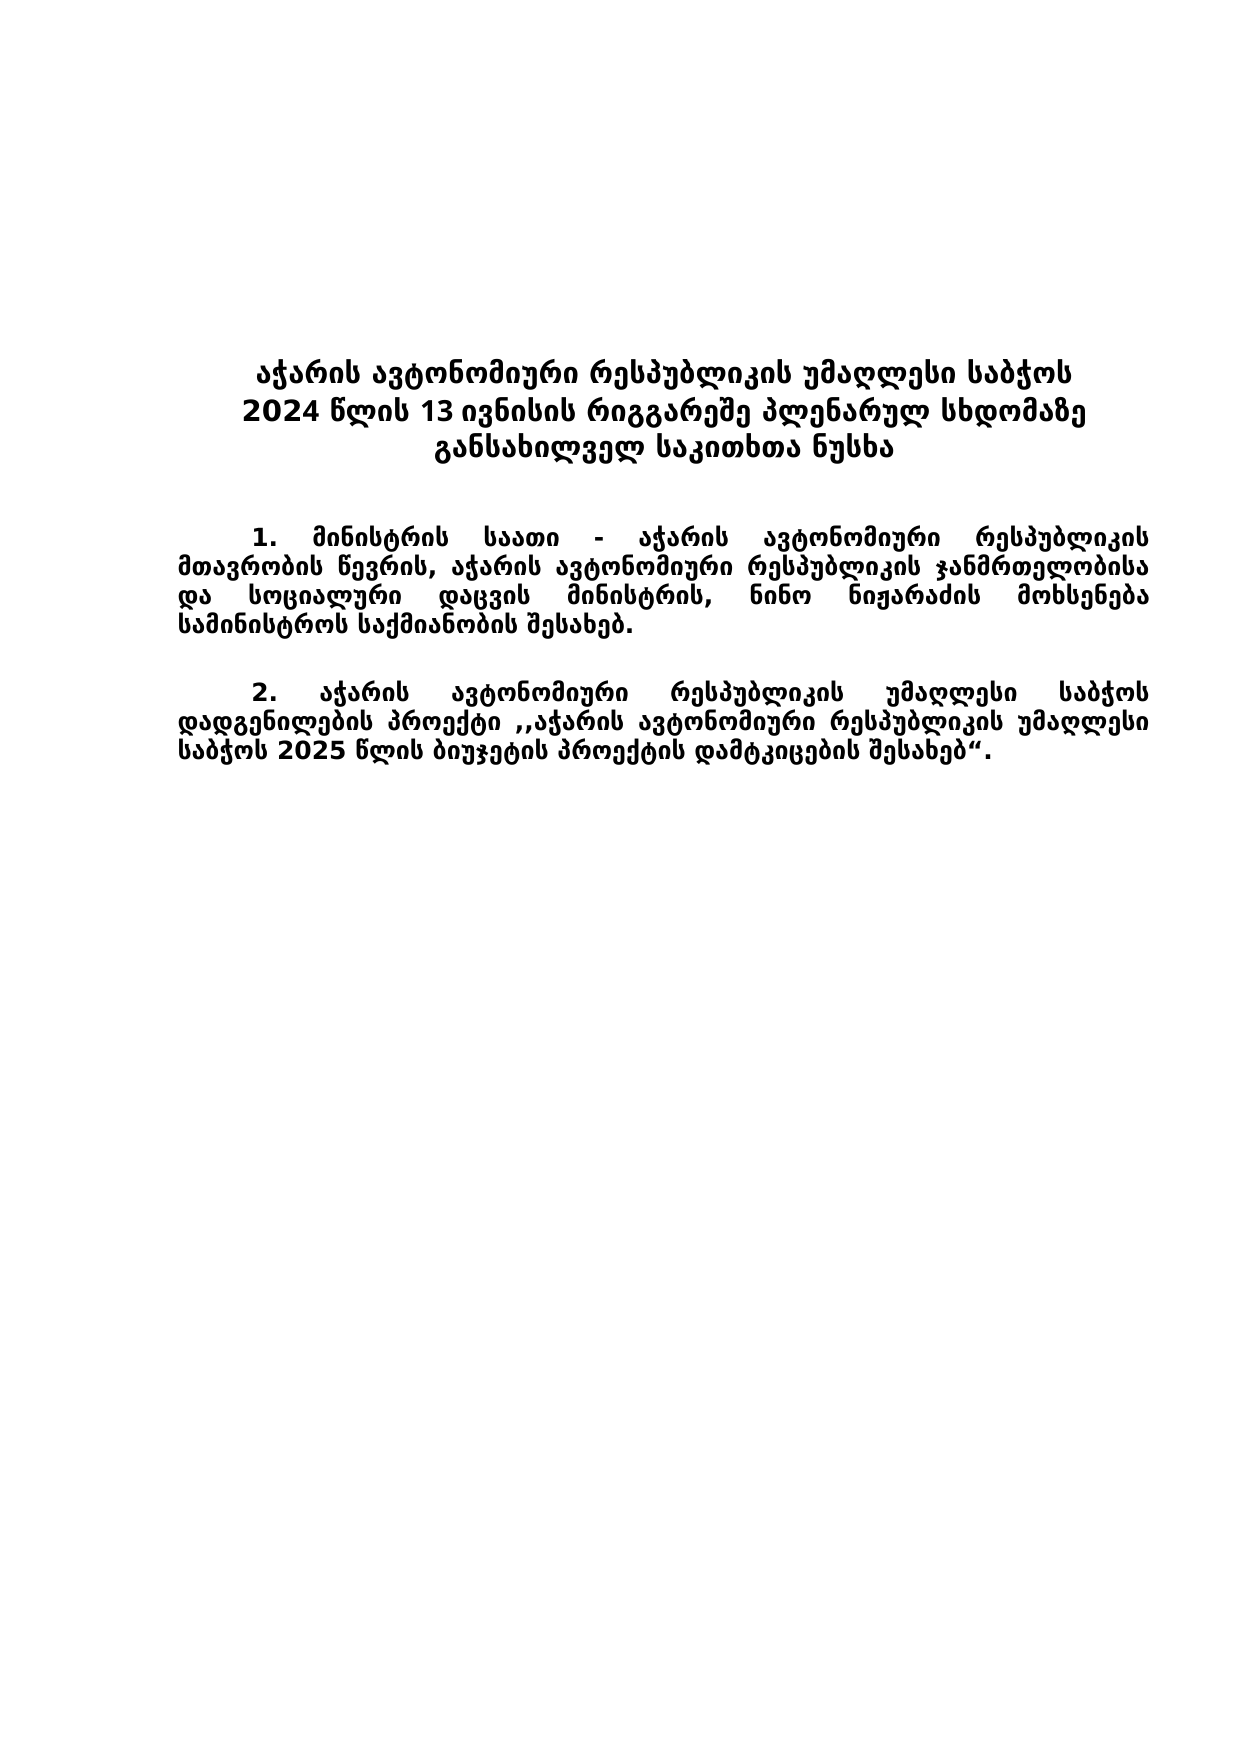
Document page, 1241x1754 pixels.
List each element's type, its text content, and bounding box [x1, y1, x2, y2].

list 2. აჭარის ავტონომიური რესპუბლიკის უმაღლესი საბჭოს დადგენილების პროექტი ,,აჭარის ავტონომიური რესპუბლიკის უმაღლესი საბჭოს 2025 წლის ბიუჯეტის პროექტის დამტკიცების შესახებ“. [177, 678, 1150, 766]
list 1. მინისტრის საათი - აჭარის ავტონომიური რესპუბლიკის მთავრობის წევრის, აჭარის ავტონომიური რესპუბლიკის ჯანმრთელობისა და სოციალური დაცვის მინისტრის, ნინო ნიჟარაძის მოხსენება სამინისტროს საქმიანობის შესახებ. [177, 523, 1150, 639]
subtitle აჭარის ავტონომიური რესპუბლიკის უმაღლესი საბჭოს [177, 356, 1152, 390]
subtitle განსახილველ საკითხთა ნუსხა [177, 430, 1152, 464]
subtitle 2024 წლის 13 ივნისის რიგგარეშე პლენარულ სხდომაზე [177, 390, 1152, 430]
